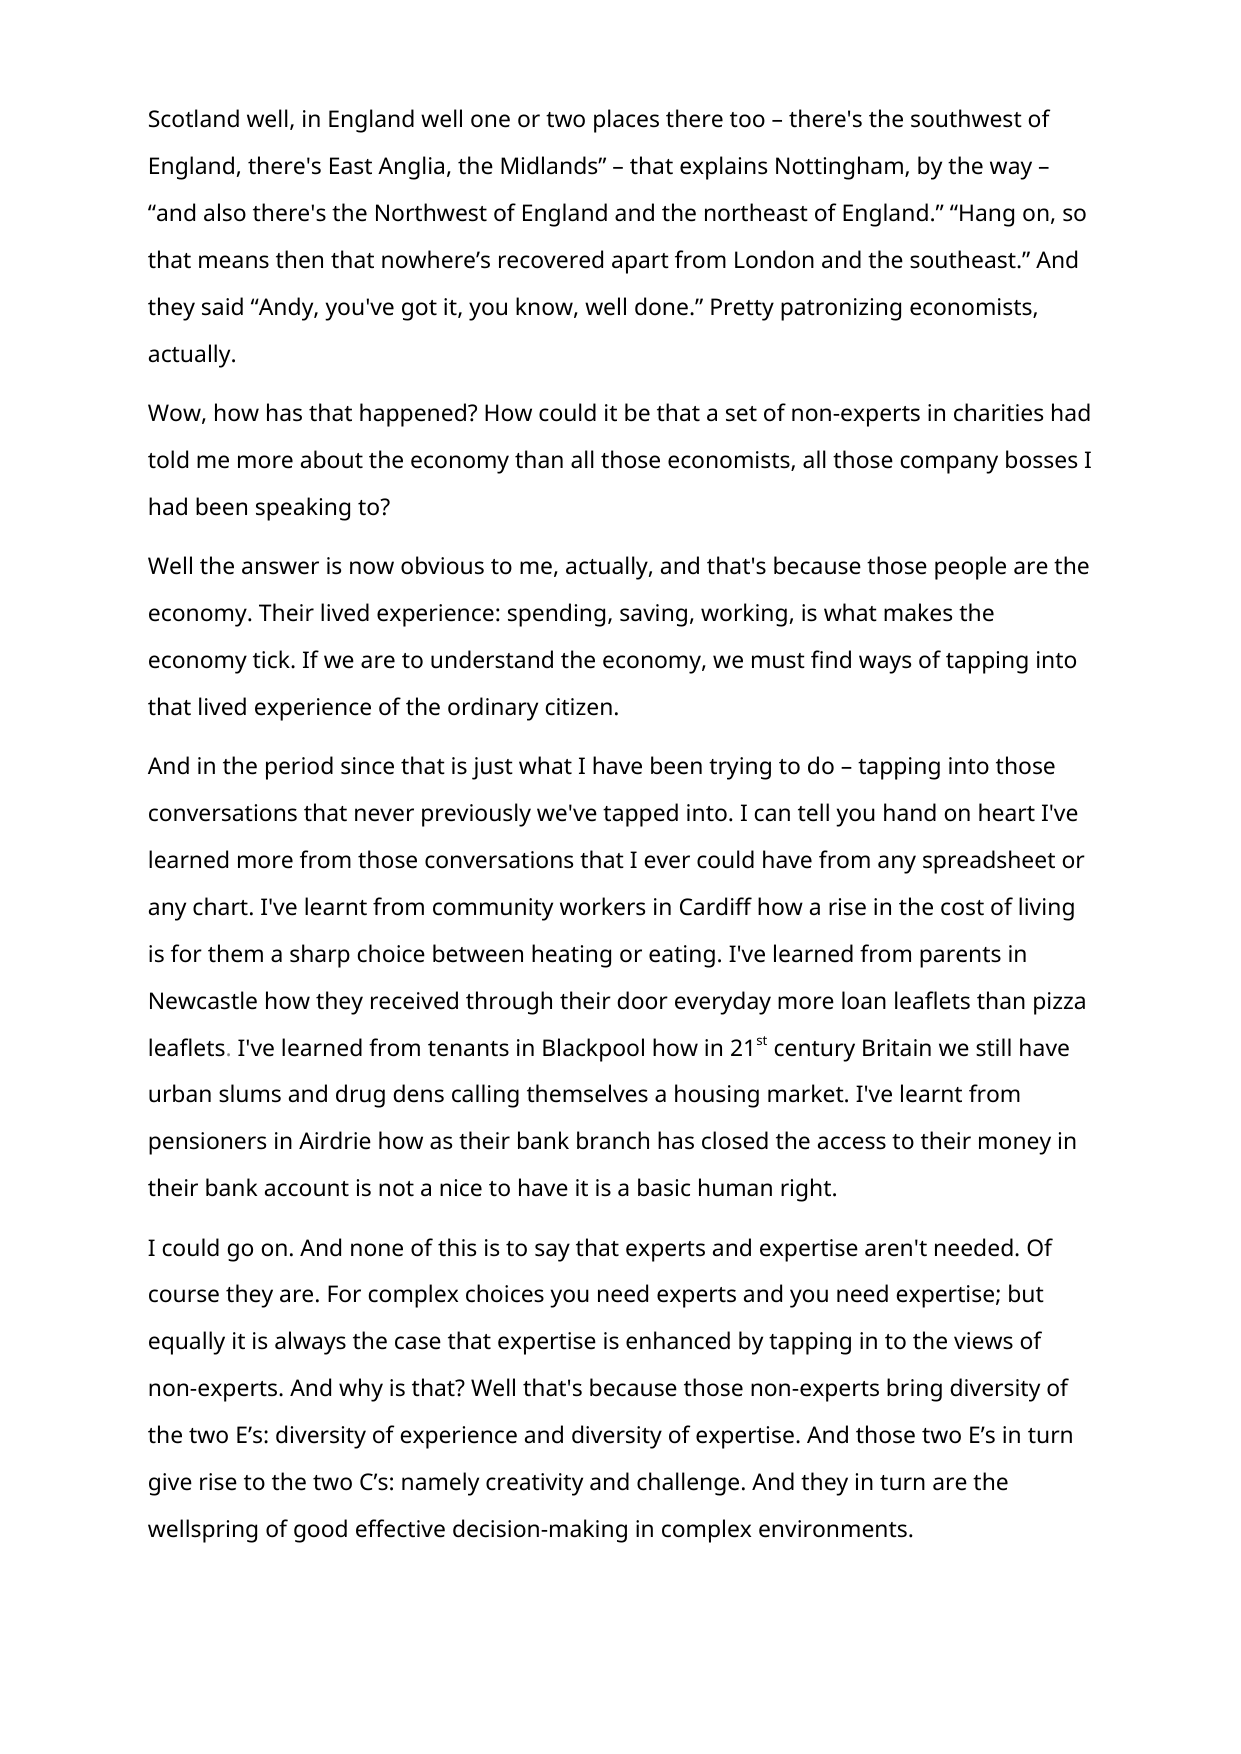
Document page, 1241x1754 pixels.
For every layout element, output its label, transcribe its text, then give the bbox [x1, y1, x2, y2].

text Well the answer is now obvious to me, actually, and that's because those people are the economy. Their lived experience: spending, saving, working, is what makes the economy tick. If we are to understand the economy, we must find ways of tapping into that lived experience of the ordinary citizen. [148, 550, 1093, 722]
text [148, 103, 1093, 369]
text Wow, how has that happened? How could it be that a set of non-experts in charities had told me more about the economy than all those economists, all those company bosses I had been speaking to? [148, 397, 1093, 522]
text I could go on. And none of this is to say that experts and expertise aren't needed. Of course they are. For complex choices you need experts and you need expertise; but equally it is always the case that expertise is enhanced by tapping in to the views of non-experts. And why is that? Well that's because those non-experts bring diversity of the two E’s: diversity of experience and diversity of expertise. And those two E’s in turn give rise to the two C’s: namely creativity and challenge. And they in turn are the wellspring of good effective decision-making in complex environments. [148, 1232, 1093, 1544]
text And in the period since that is just what I have been trying to do – tapping into those conversations that never previously we've tapped into. I can tell you hand on heart I've learned more from those conversations that I ever could have from any spreadsheet or any chart. I've learnt from community workers in Cardiff how a rise in the cost of living is for them a sharp choice between heating or eating. I've learned from parents in Newcastle how they received through their door everyday more loan leaflets than pizza leaflets. I've learned from tenants in Blackpool how in 21st century Britain we still have urban slums and drug dens calling themselves a housing market. I've learnt from pensioners in Airdrie how as their bank branch has closed the access to their money in their bank account is not a nice to have it is a basic human right. [148, 750, 1093, 1203]
